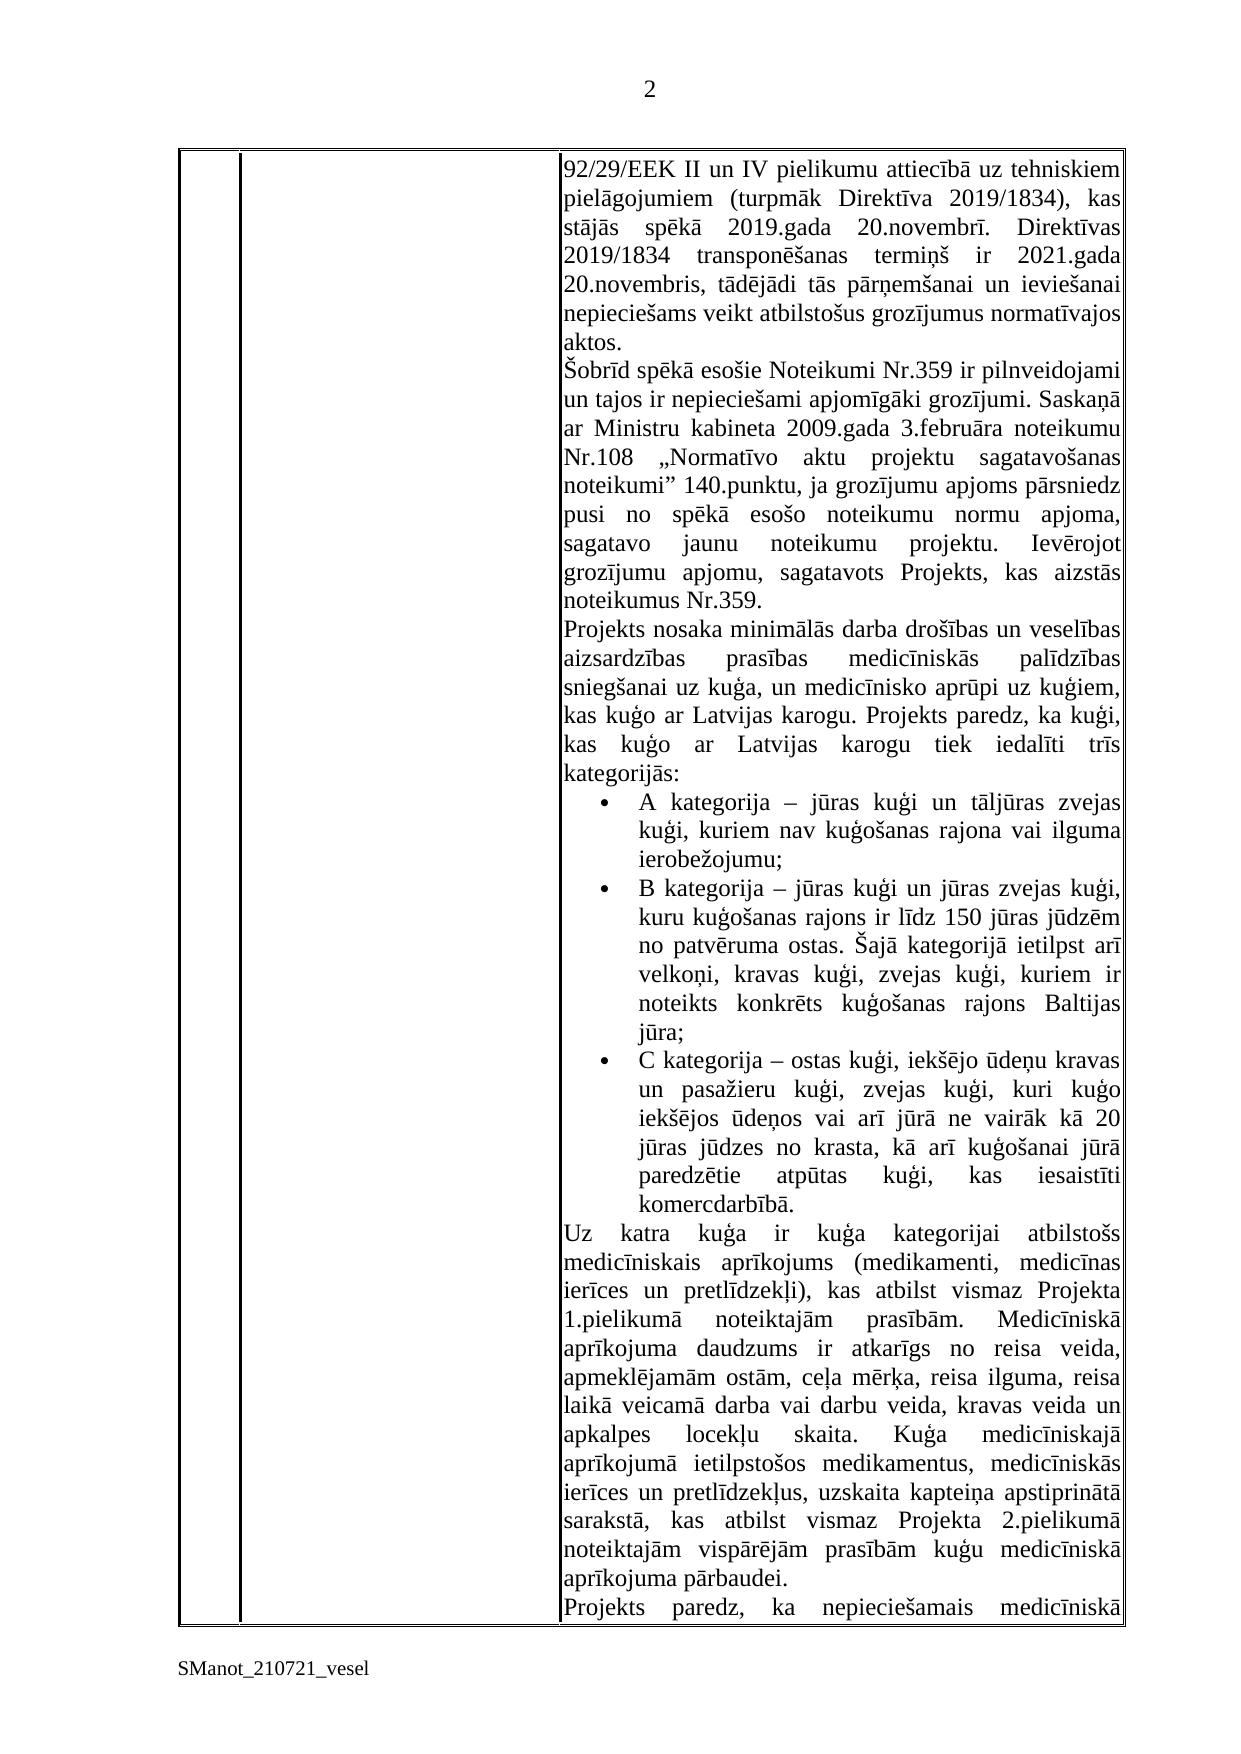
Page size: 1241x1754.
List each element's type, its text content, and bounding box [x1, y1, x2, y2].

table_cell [240, 149, 560, 1623]
table_cell 2. [180, 149, 240, 1623]
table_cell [560, 151, 1123, 1623]
